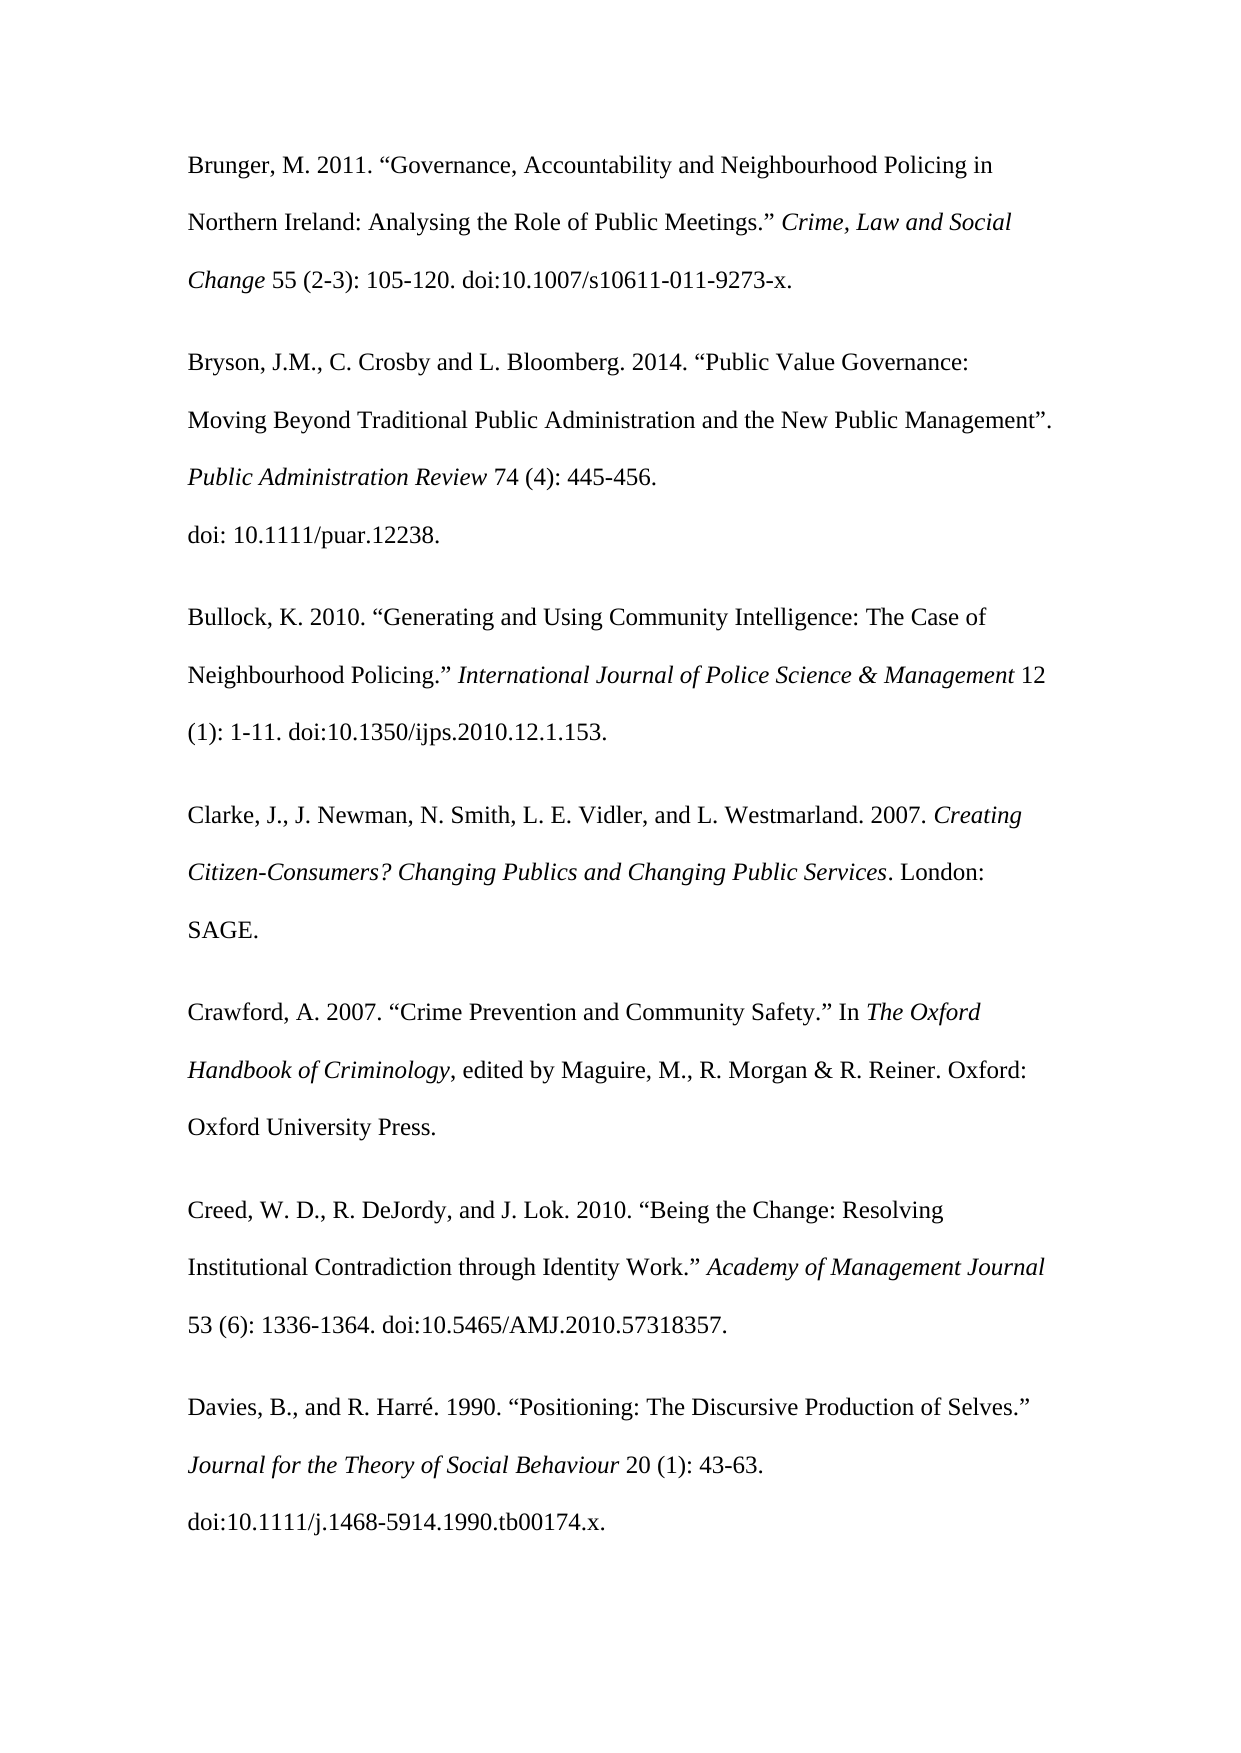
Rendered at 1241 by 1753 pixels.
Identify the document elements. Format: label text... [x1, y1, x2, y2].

text Clarke, J., J. Newman, N. Smith, L. E. Vidler, and L. Westmarland. 2007. Creating Citizen-Consumers? Changing Publics and Changing Public Services. London: SAGE. [187, 800, 1053, 944]
text Crawford, A. 2007. “Crime Prevention and Community Safety.” In The Oxford Handbook of Criminology, edited by Maguire, M., R. Morgan & R. Reiner. Oxford: Oxford University Press. [187, 997, 1053, 1141]
text Brunger, M. 2011. “Governance, Accountability and Neighbourhood Policing in Northern Ireland: Analysing the Role of Public Meetings.” Crime, Law and Social Change 55 (2-3): 105-120. doi:10.1007/s10611-011-9273-x. [187, 150, 1053, 294]
text Bryson, J.M., C. Crosby and L. Bloomberg. 2014. “Public Value Governance: Moving Beyond Traditional Public Administration and the New Public Management”. Public Administration Review 74 (4): 445-456. [187, 347, 1053, 491]
text doi:10.1111/j.1468-5914.1990.tb00174.x. [187, 1507, 1053, 1536]
text Creed, W. D., R. DeJordy, and J. Lok. 2010. “Being the Change: Resolving Institutional Contradiction through Identity Work.” Academy of Management Journal 53 (6): 1336-1364. doi:10.5465/AMJ.2010.57318357. [187, 1195, 1053, 1339]
text Bullock, K. 2010. “Generating and Using Community Intelligence: The Case of Neighbourhood Policing.” International Journal of Police Science & Management 12 (1): 1-11. doi:10.1350/ijps.2010.12.1.153. [187, 602, 1053, 746]
text Davies, B., and R. Harré. 1990. “Positioning: The Discursive Production of Selves.” Journal for the Theory of Social Behaviour 20 (1): 43-63. [187, 1392, 1053, 1479]
text doi: 10.1111/puar.12238. [187, 520, 1053, 549]
